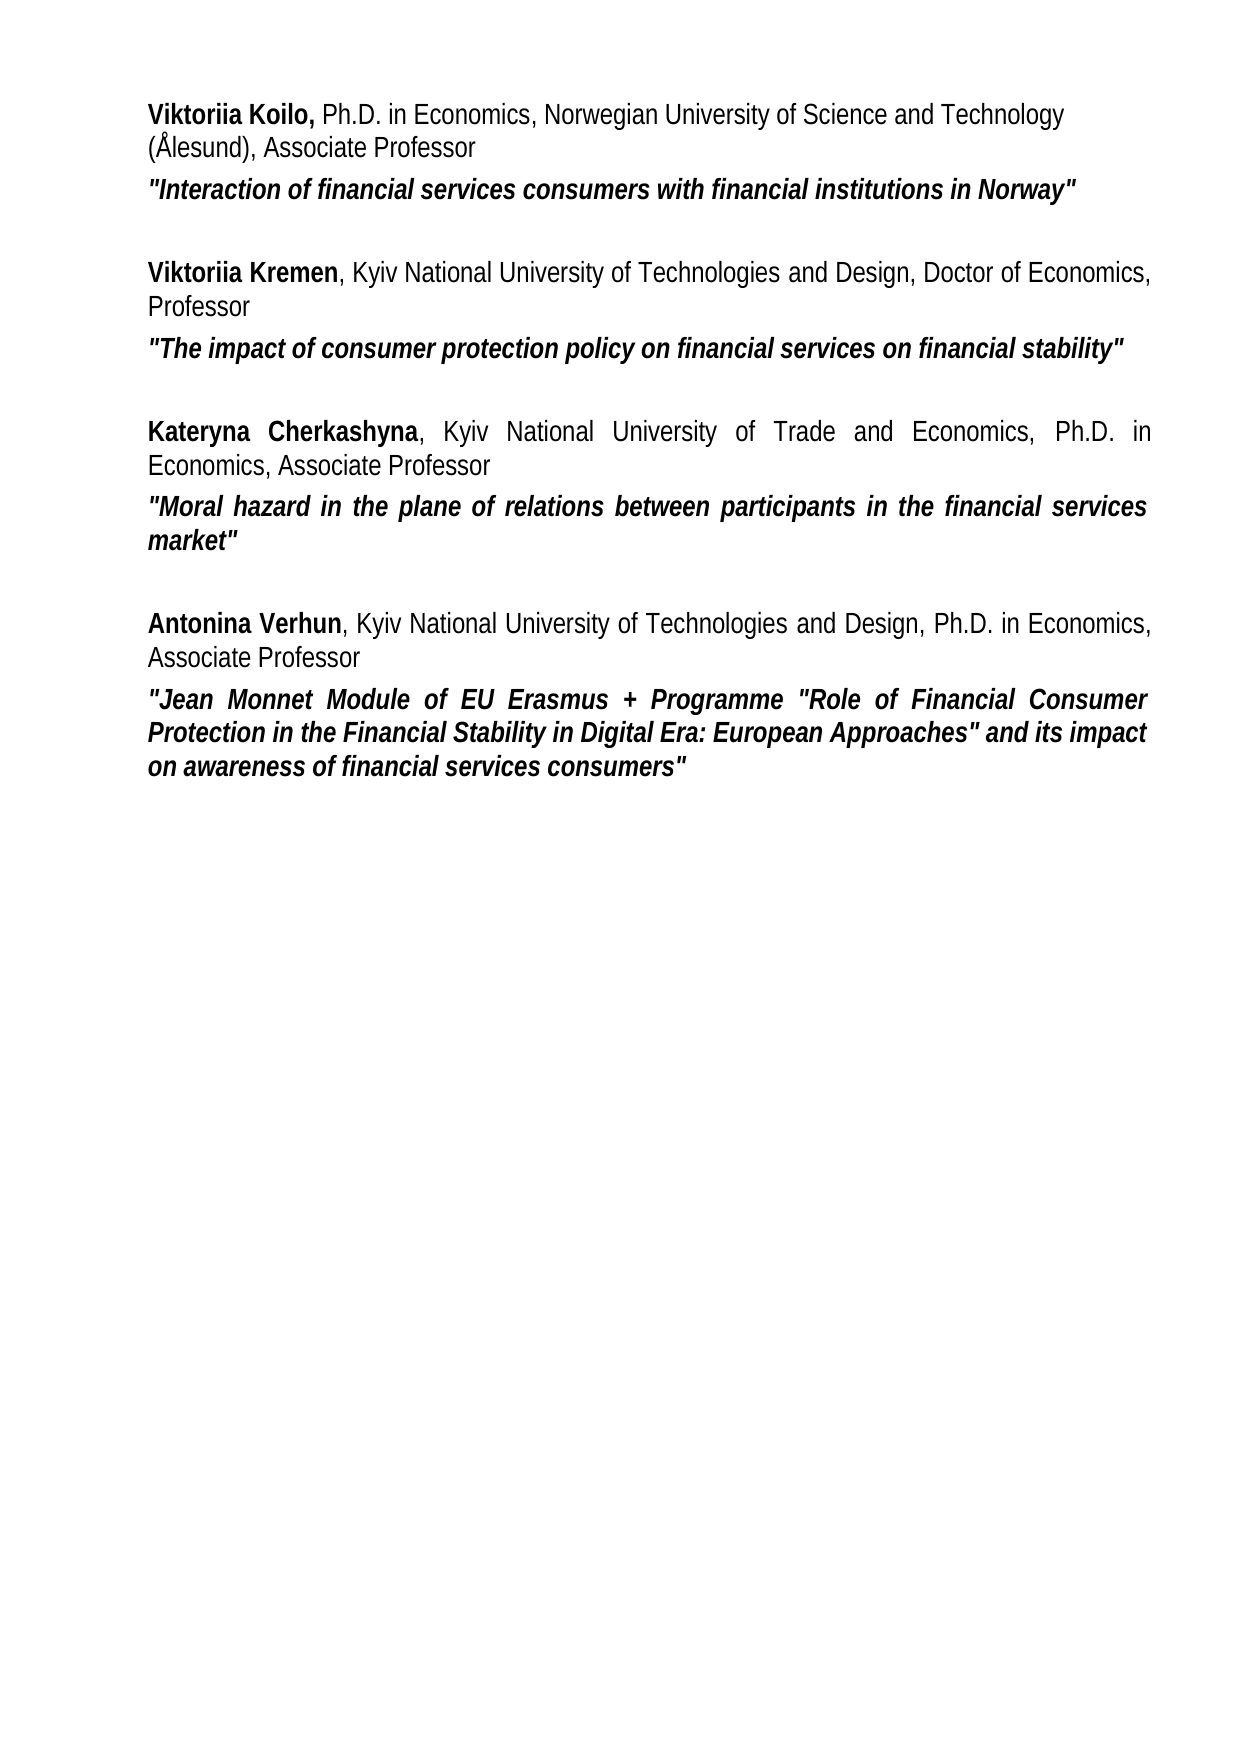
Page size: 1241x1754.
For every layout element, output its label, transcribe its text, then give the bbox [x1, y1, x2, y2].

text Viktoriia Kremen, Kyiv National University of Technologies and Design, Doctor of Economics, Professor [148, 256, 1152, 322]
text "Jean Monnet Module of EU Erasmus + Programme "Role of Financial Consumer Protection in the Financial Stability in Digital Era: European Approaches" and its impact on awareness of financial services consumers" [148, 682, 1152, 782]
text "Moral hazard in the plane of relations between participants in the financial services market" [148, 489, 1152, 556]
text "Interaction of financial services consumers with financial institutions in Norway" [148, 172, 1152, 206]
text Antonina Verhun, Kyiv National University of Technologies and Design, Ph.D. in Economics, Associate Professor [148, 607, 1152, 673]
text Kateryna Cherkashyna, Kyiv National University of Trade and Economics, Ph.D. in Economics, Associate Professor [148, 414, 1152, 481]
text "The impact of consumer protection policy on financial services on financial stability" [148, 331, 1152, 364]
text Viktoriia Koilo, Ph.D. in Economics, Norwegian University of Science and Technology (Ålesund), Associate Professor [148, 97, 1152, 164]
